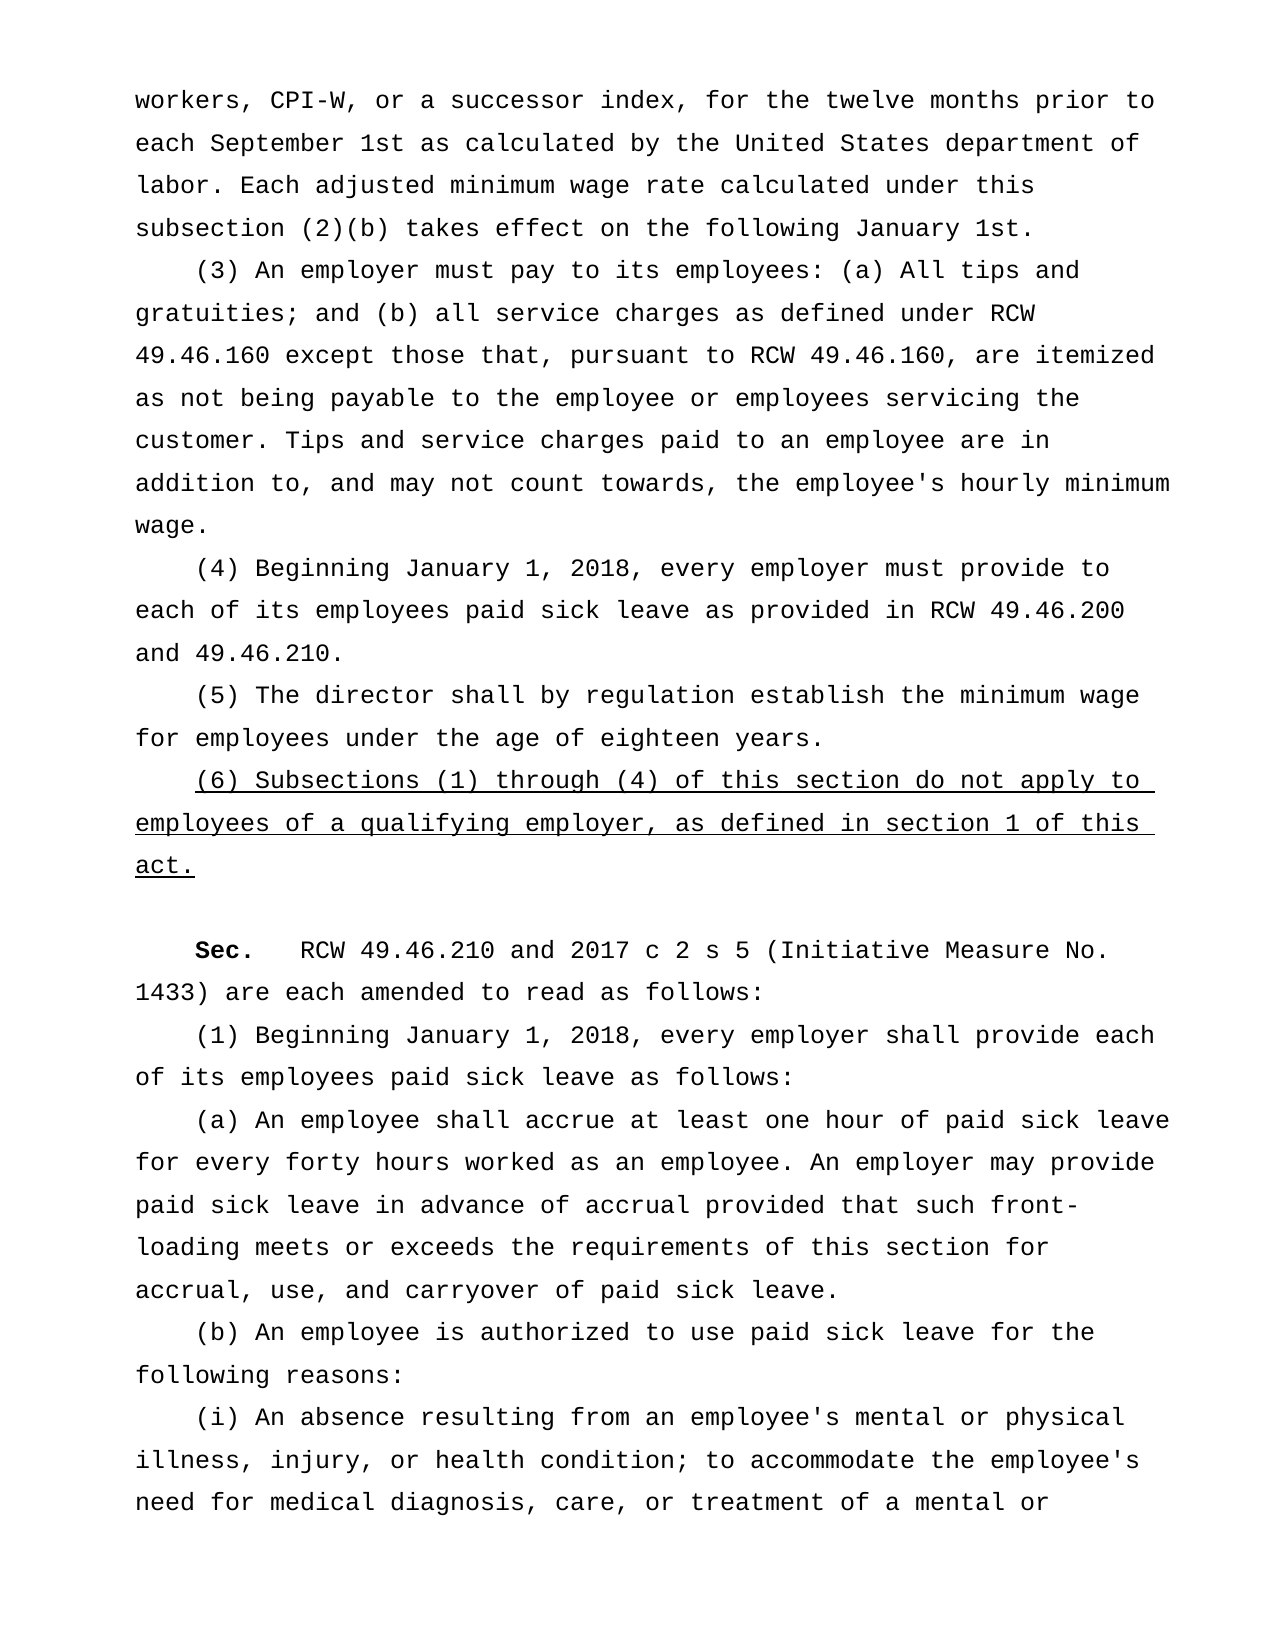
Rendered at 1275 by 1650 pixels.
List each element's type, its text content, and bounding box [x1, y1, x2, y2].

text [135, 1392, 1170, 1519]
text (6) Subsections (1) through (4) of this section do not apply to employees of a qualifying employer, as defined in section 1 of this act. [135, 755, 1170, 882]
text (5) The director shall by regulation establish the minimum wage for employees under the age of eighteen years. [135, 670, 1170, 755]
text (4) Beginning January 1, 2018, every employer must provide to each of its employees paid sick leave as provided in RCW 49.46.200 and 49.46.210. [135, 542, 1170, 670]
text (a) An employee shall accrue at least one hour of paid sick leave for every forty hours worked as an employee. An employer may provide paid sick leave in advance of accrual provided that such front-loading meets or exceeds the requirements of this section for accrual, use, and carryover of paid sick leave. [135, 1094, 1170, 1307]
text (1) Beginning January 1, 2018, every employer shall provide each of its employees paid sick leave as follows: [135, 1009, 1170, 1094]
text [135, 75, 1170, 245]
text Sec. RCW 49.46.210 and 2017 c 2 s 5 (Initiative Measure No. 1433) are each amended to read as follows: [135, 924, 1170, 1009]
text (3) An employer must pay to its employees: (a) All tips and gratuities; and (b) all service charges as defined under RCW 49.46.160 except those that, pursuant to RCW 49.46.160, are itemized as not being payable to the employee or employees servicing the customer. Tips and service charges paid to an employee are in addition to, and may not count towards, the employee's hourly minimum wage. [135, 245, 1170, 542]
text (b) An employee is authorized to use paid sick leave for the following reasons: [135, 1307, 1170, 1392]
